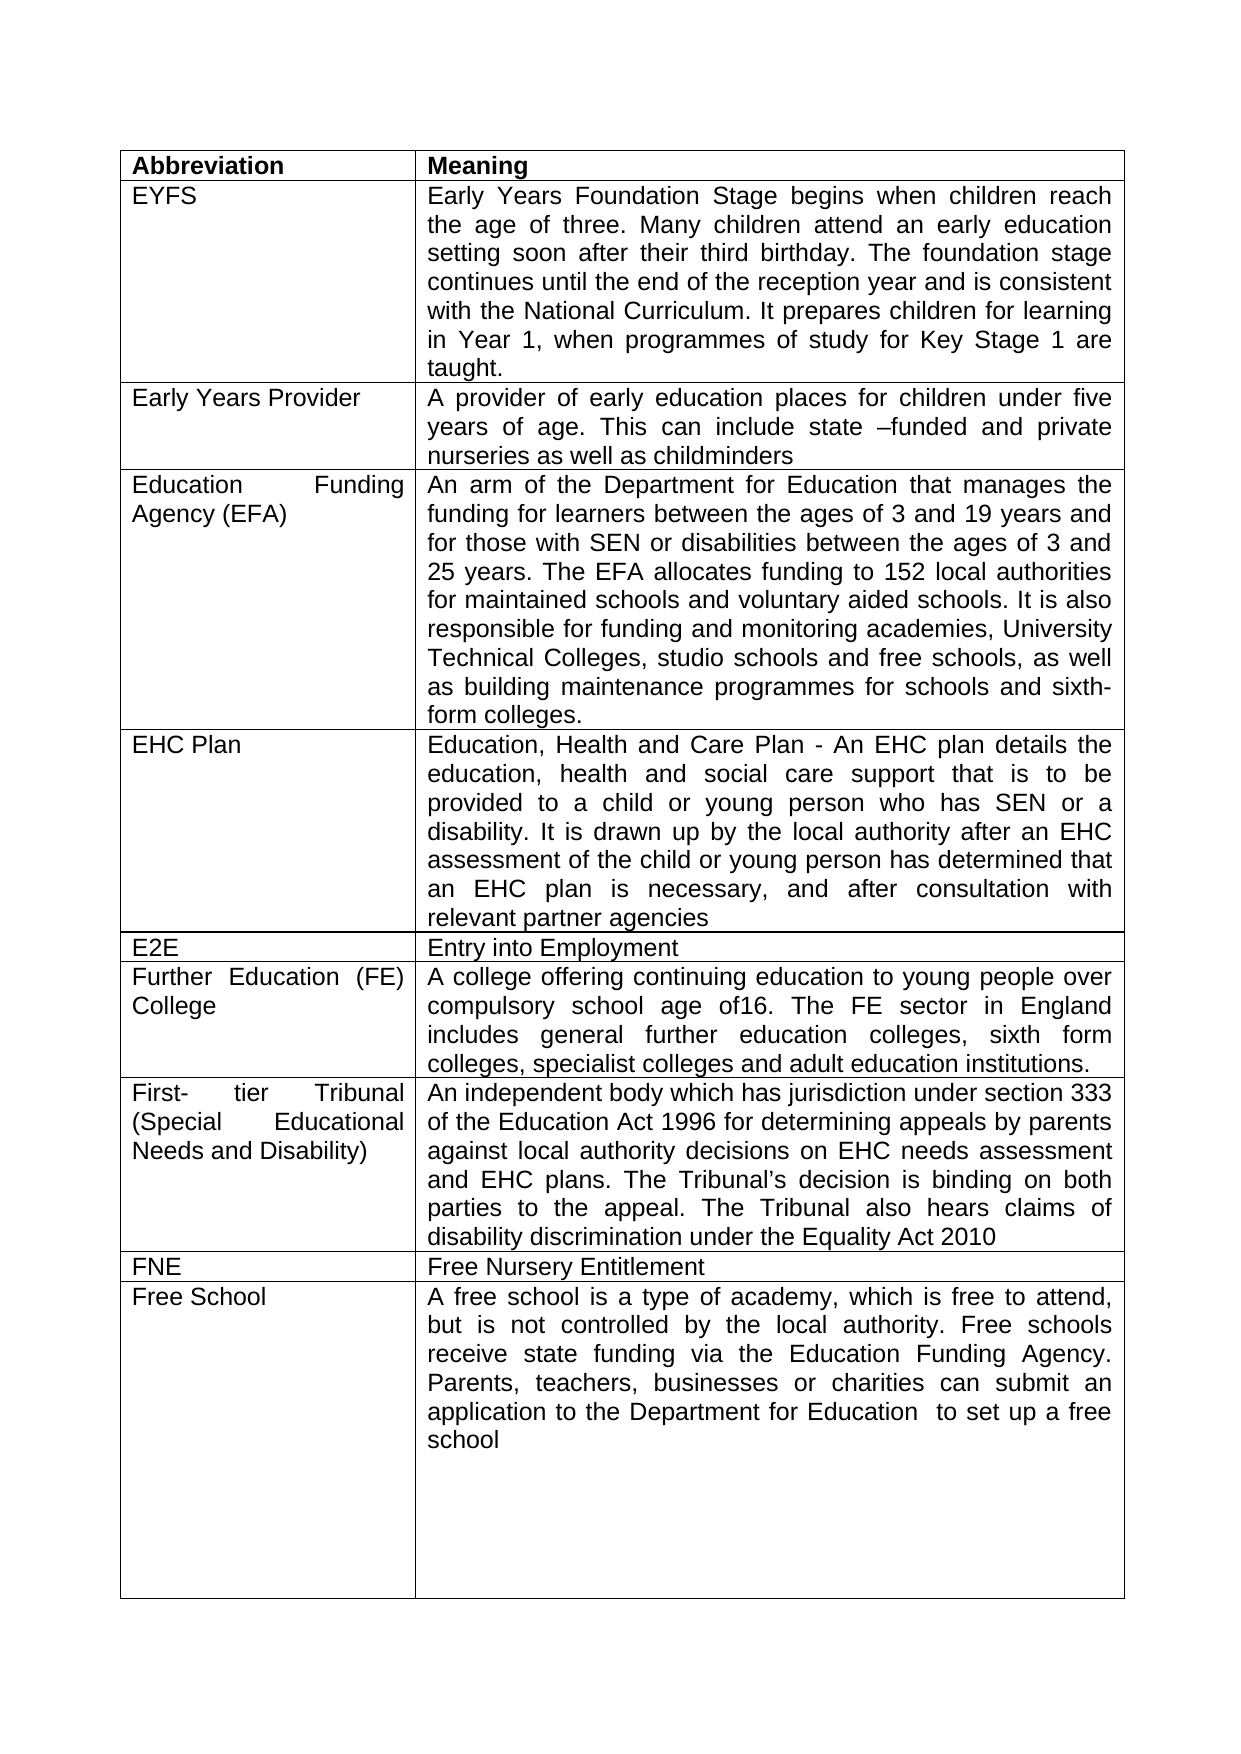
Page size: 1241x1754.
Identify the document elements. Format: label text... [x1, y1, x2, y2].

table_cell Abbreviation [121, 151, 415, 180]
table_cell Early Years Foundation Stage begins when children reach the age of three. Many children attend an early education setting soon after their third birthday. The foundation stage continues until the end of the reception year and is consistent with the National Curriculum. It prepares children for learning in Year 1, when programmes of study for Key Stage 1 are taught. [416, 181, 1124, 382]
table_cell First- tier Tribunal (Special Educational Needs and Disability) [121, 1078, 415, 1251]
table_cell Free School [121, 1282, 415, 1598]
table_cell FNE [121, 1252, 415, 1281]
table_cell Free Nursery Entitlement [416, 1252, 1124, 1281]
table_cell EYFS [121, 181, 415, 382]
table_cell Early Years Provider [121, 383, 415, 469]
table_cell A free school is a type of academy, which is free to attend, but is not controlled by the local authority. Free schools receive state funding via the Education Funding Agency. Parents, teachers, businesses or charities can submit an application to the Department for Education to set up a free school [416, 1282, 1124, 1598]
table_cell An independent body which has jurisdiction under section 333 of the Education Act 1996 for determining appeals by parents against local authority decisions on EHC needs assessment and EHC plans. The Tribunal’s decision is binding on both parties to the appeal. The Tribunal also hears claims of disability discrimination under the Equality Act 2010 [416, 1078, 1124, 1251]
table_cell A college offering continuing education to young people over compulsory school age of16. The FE sector in England includes general further education colleges, sixth form colleges, specialist colleges and adult education institutions. [416, 962, 1124, 1077]
table_cell Entry into Employment [416, 933, 1124, 961]
table_cell Education Funding Agency (EFA) [121, 470, 415, 729]
table_cell A provider of early education places for children under five years of age. This can include state –funded and private nurseries as well as childminders [416, 383, 1124, 469]
table_cell An arm of the Department for Education that manages the funding for learners between the ages of 3 and 19 years and for those with SEN or disabilities between the ages of 3 and 25 years. The EFA allocates funding to 152 local authorities for maintained schools and voluntary aided schools. It is also responsible for funding and monitoring academies, University Technical Colleges, studio schools and free schools, as well as building maintenance programmes for schools and sixth-form colleges. [416, 470, 1124, 729]
table_cell Further Education (FE) College [121, 962, 415, 1077]
table_cell E2E [121, 933, 415, 961]
table_cell Education, Health and Care Plan - An EHC plan details the education, health and social care support that is to be provided to a child or young person who has SEN or a disability. It is drawn up by the local authority after an EHC assessment of the child or young person has determined that an EHC plan is necessary, and after consultation with relevant partner agencies [416, 730, 1124, 931]
table_cell EHC Plan [121, 730, 415, 931]
table_cell Meaning [416, 151, 1124, 180]
